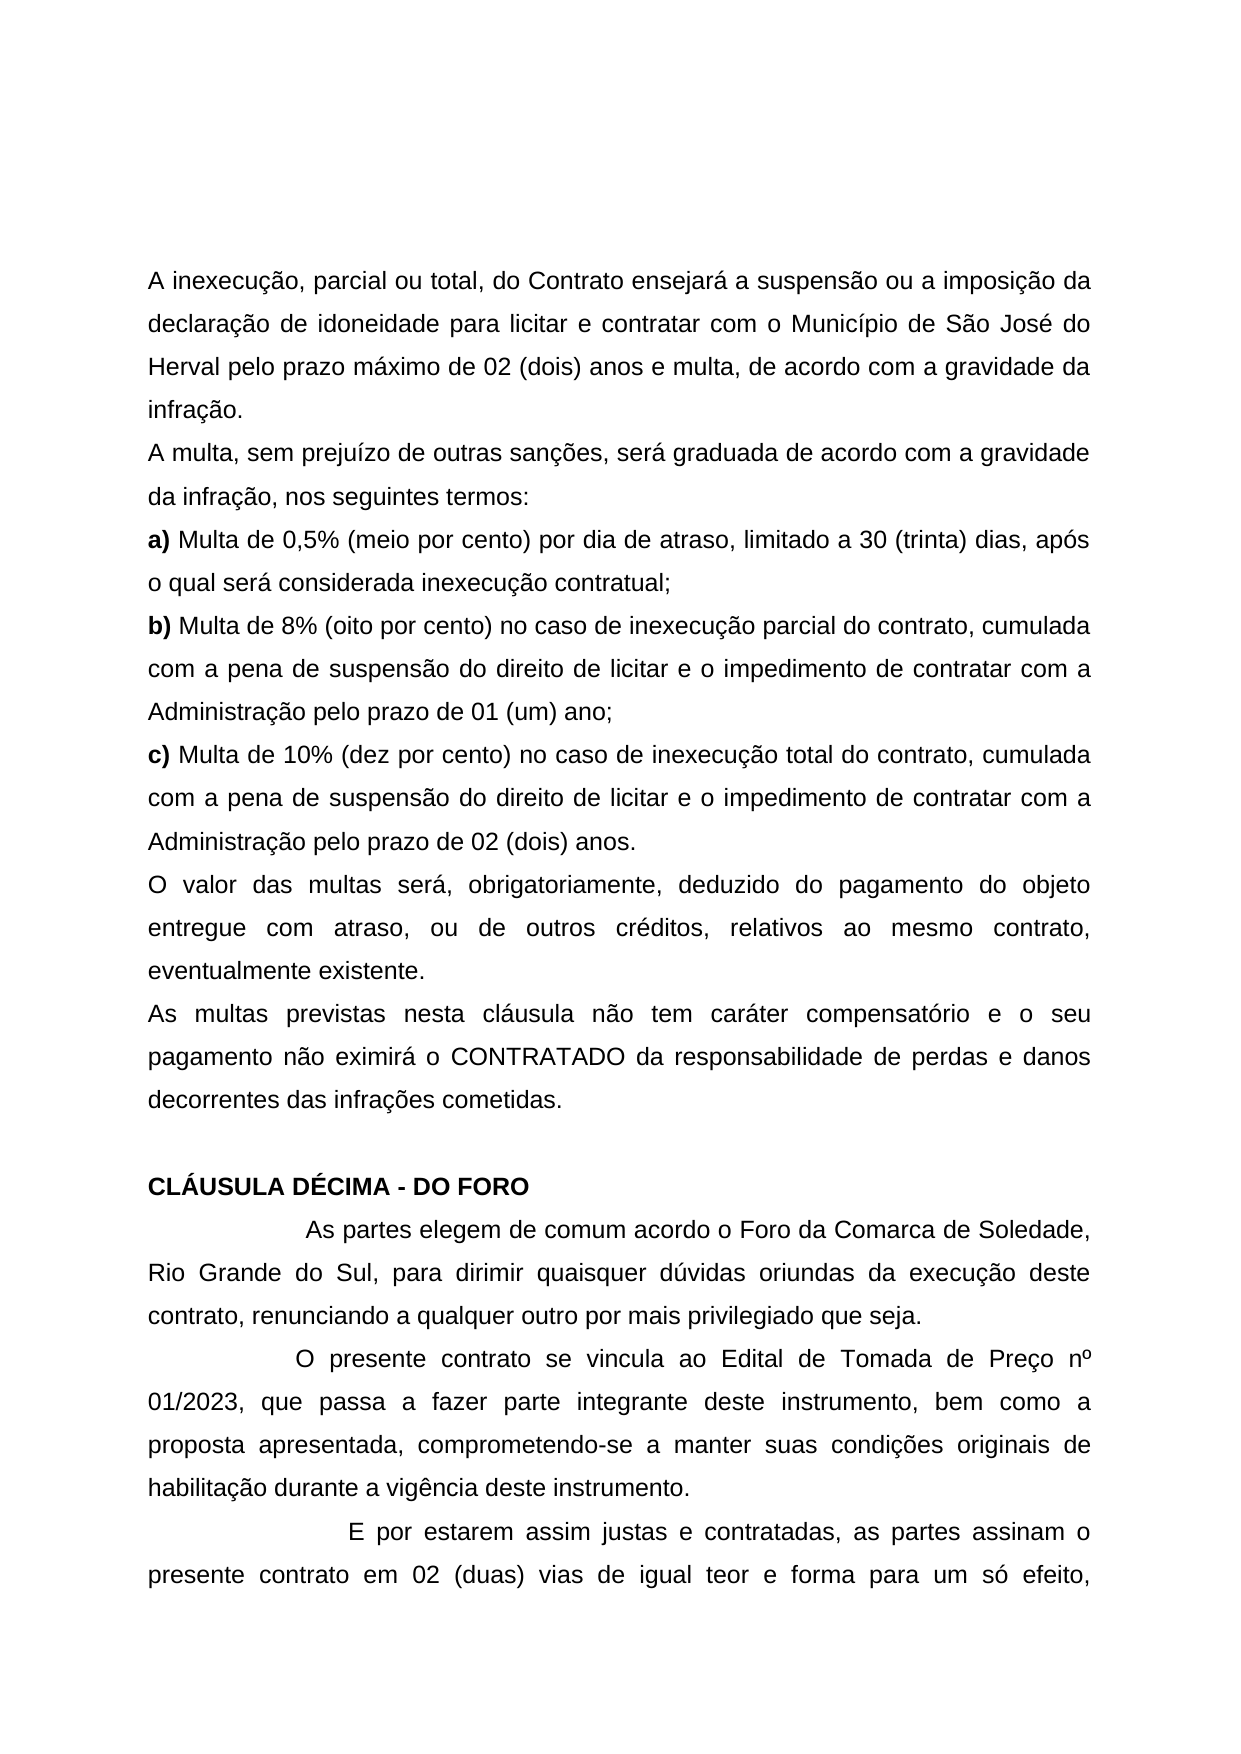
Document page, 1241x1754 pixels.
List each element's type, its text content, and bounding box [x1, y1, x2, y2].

text A multa, sem prejuízo de outras sanções, será graduada de acordo com a gravidade da infração, nos seguintes termos: [148, 438, 1092, 510]
text b) Multa de 8% (oito por cento) no caso de inexecução parcial do contrato, cumulada com a pena de suspensão do direito de licitar e o impedimento de contratar com a Administração pelo prazo de 01 (um) ano; [148, 611, 1092, 726]
text O presente contrato se vincula ao Edital de Tomada de Preço nº 01/2023, que passa a fazer parte integrante deste instrumento, bem como a proposta apresentada, comprometendo-se a manter suas condições originais de habilitação durante a vigência deste instrumento. [148, 1344, 1092, 1502]
text As partes elegem de comum acordo o Foro da Comarca de Soledade, Rio Grande do Sul, para dirimir quaisquer dúvidas oriundas da execução deste contrato, renunciando a qualquer outro por mais privilegiado que seja. [148, 1214, 1092, 1329]
subtitle CLÁUSULA DÉCIMA - DO FORO [148, 1171, 1092, 1200]
text c) Multa de 10% (dez por cento) no caso de inexecução total do contrato, cumulada com a pena de suspensão do direito de licitar e o impedimento de contratar com a Administração pelo prazo de 02 (dois) anos. [148, 740, 1092, 855]
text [148, 1516, 1092, 1588]
text a) Multa de 0,5% (meio por cento) por dia de atraso, limitado a 30 (trinta) dias, após o qual será considerada inexecução contratual; [148, 524, 1092, 596]
text O valor das multas será, obrigatoriamente, deduzido do pagamento do objeto entregue com atraso, ou de outros créditos, relativos ao mesmo contrato, eventualmente existente. [148, 869, 1092, 984]
text As multas previstas nesta cláusula não tem caráter compensatório e o seu pagamento não eximirá o CONTRATADO da responsabilidade de perdas e danos decorrentes das infrações cometidas. [148, 999, 1092, 1114]
text A inexecução, parcial ou total, do Contrato ensejará a suspensão ou a imposição da declaração de idoneidade para licitar e contratar com o Município de São José do Herval pelo prazo máximo de 02 (dois) anos e multa, de acordo com a gravidade da infração. [148, 266, 1092, 424]
